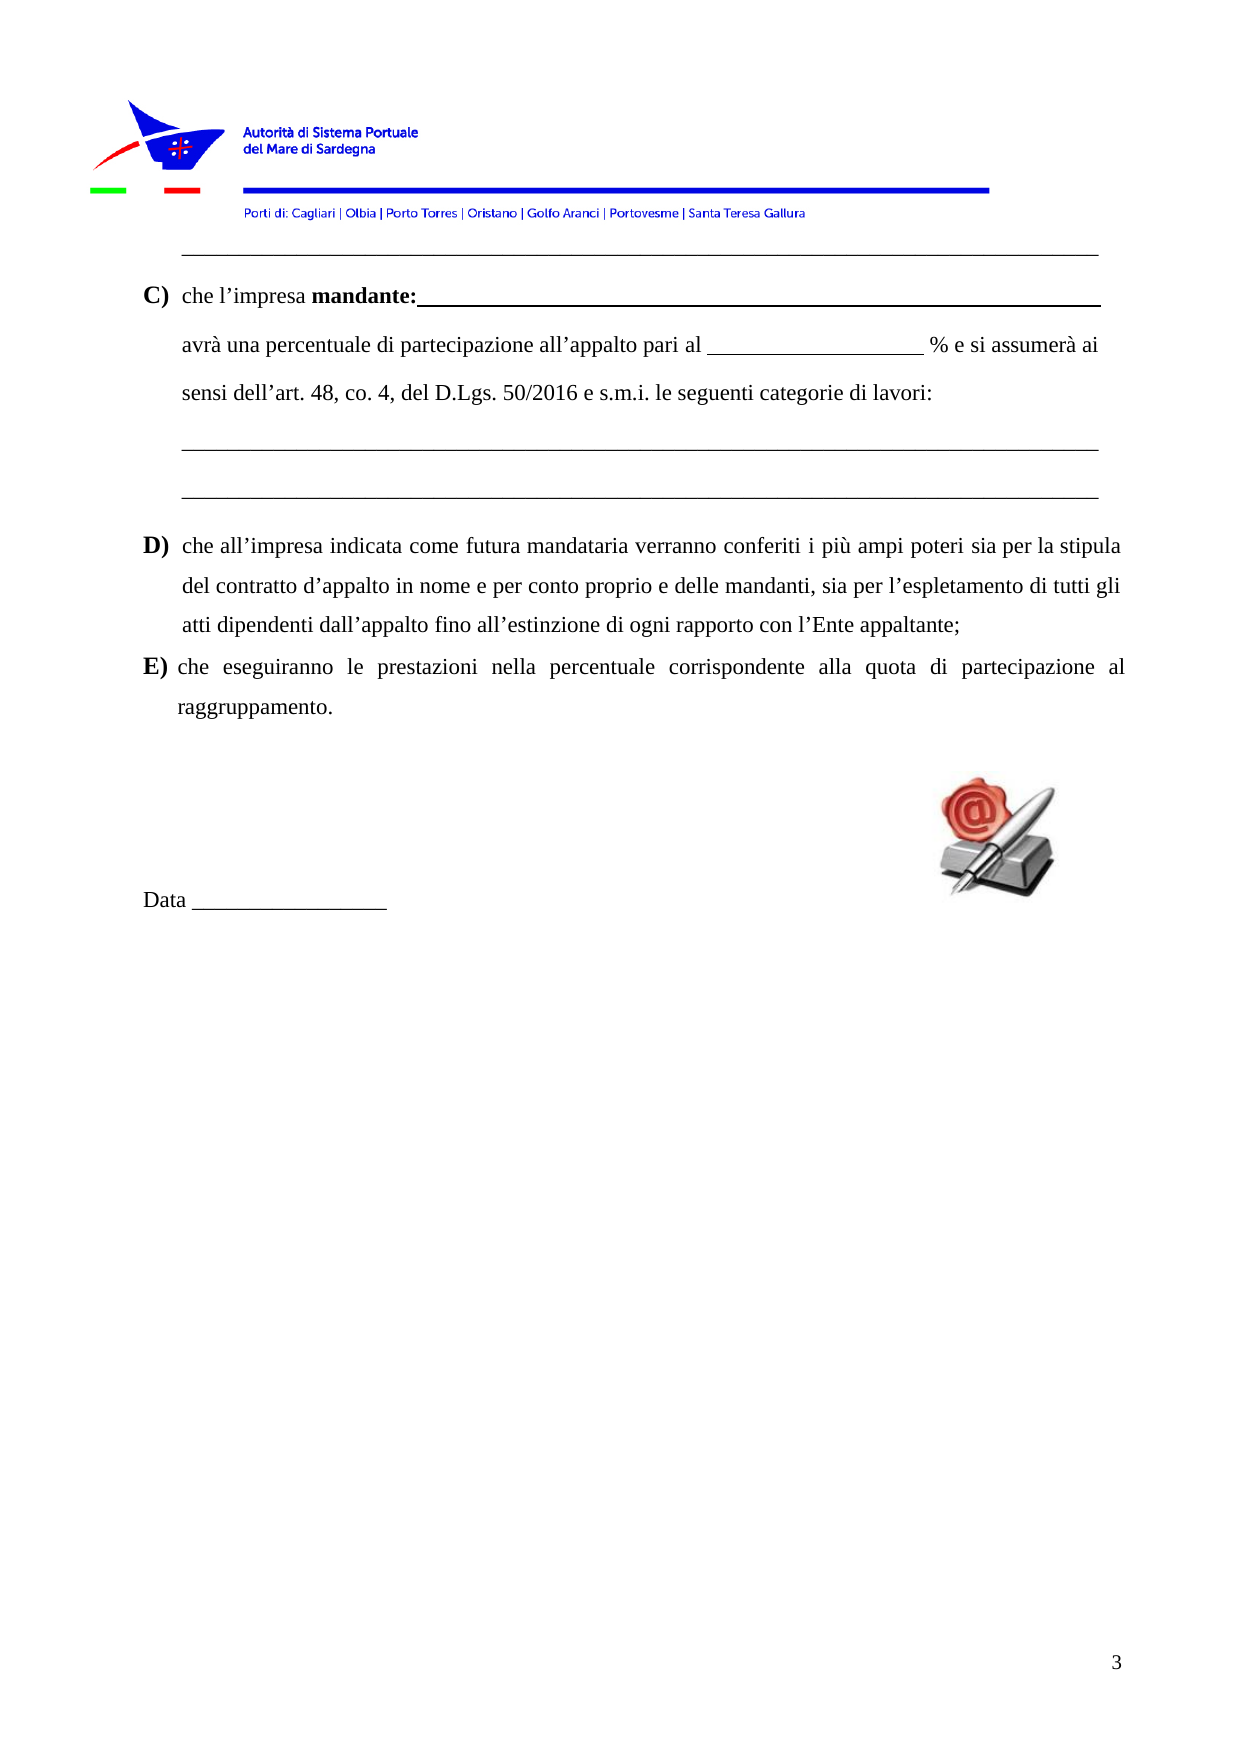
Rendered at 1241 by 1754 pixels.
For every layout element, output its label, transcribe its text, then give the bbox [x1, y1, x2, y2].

list che all’impresa indicata come futura mandataria verranno conferiti i più ampi poteri sia per la stipula del contratto d’appalto in nome e per conto proprio e delle mandanti, sia per l’espletamento di tutti gli atti dipendenti dall’appalto fino all’estinzione di ogni rapporto con l’Ente appaltante; [143, 530, 1122, 638]
picture [897, 771, 1092, 907]
picture [44, 75, 990, 233]
list che eseguiranno le prestazioni nella percentuale corrispondente alla quota di partecipazione al raggruppamento. [143, 651, 1127, 719]
text Data _________________ [143, 771, 1122, 912]
